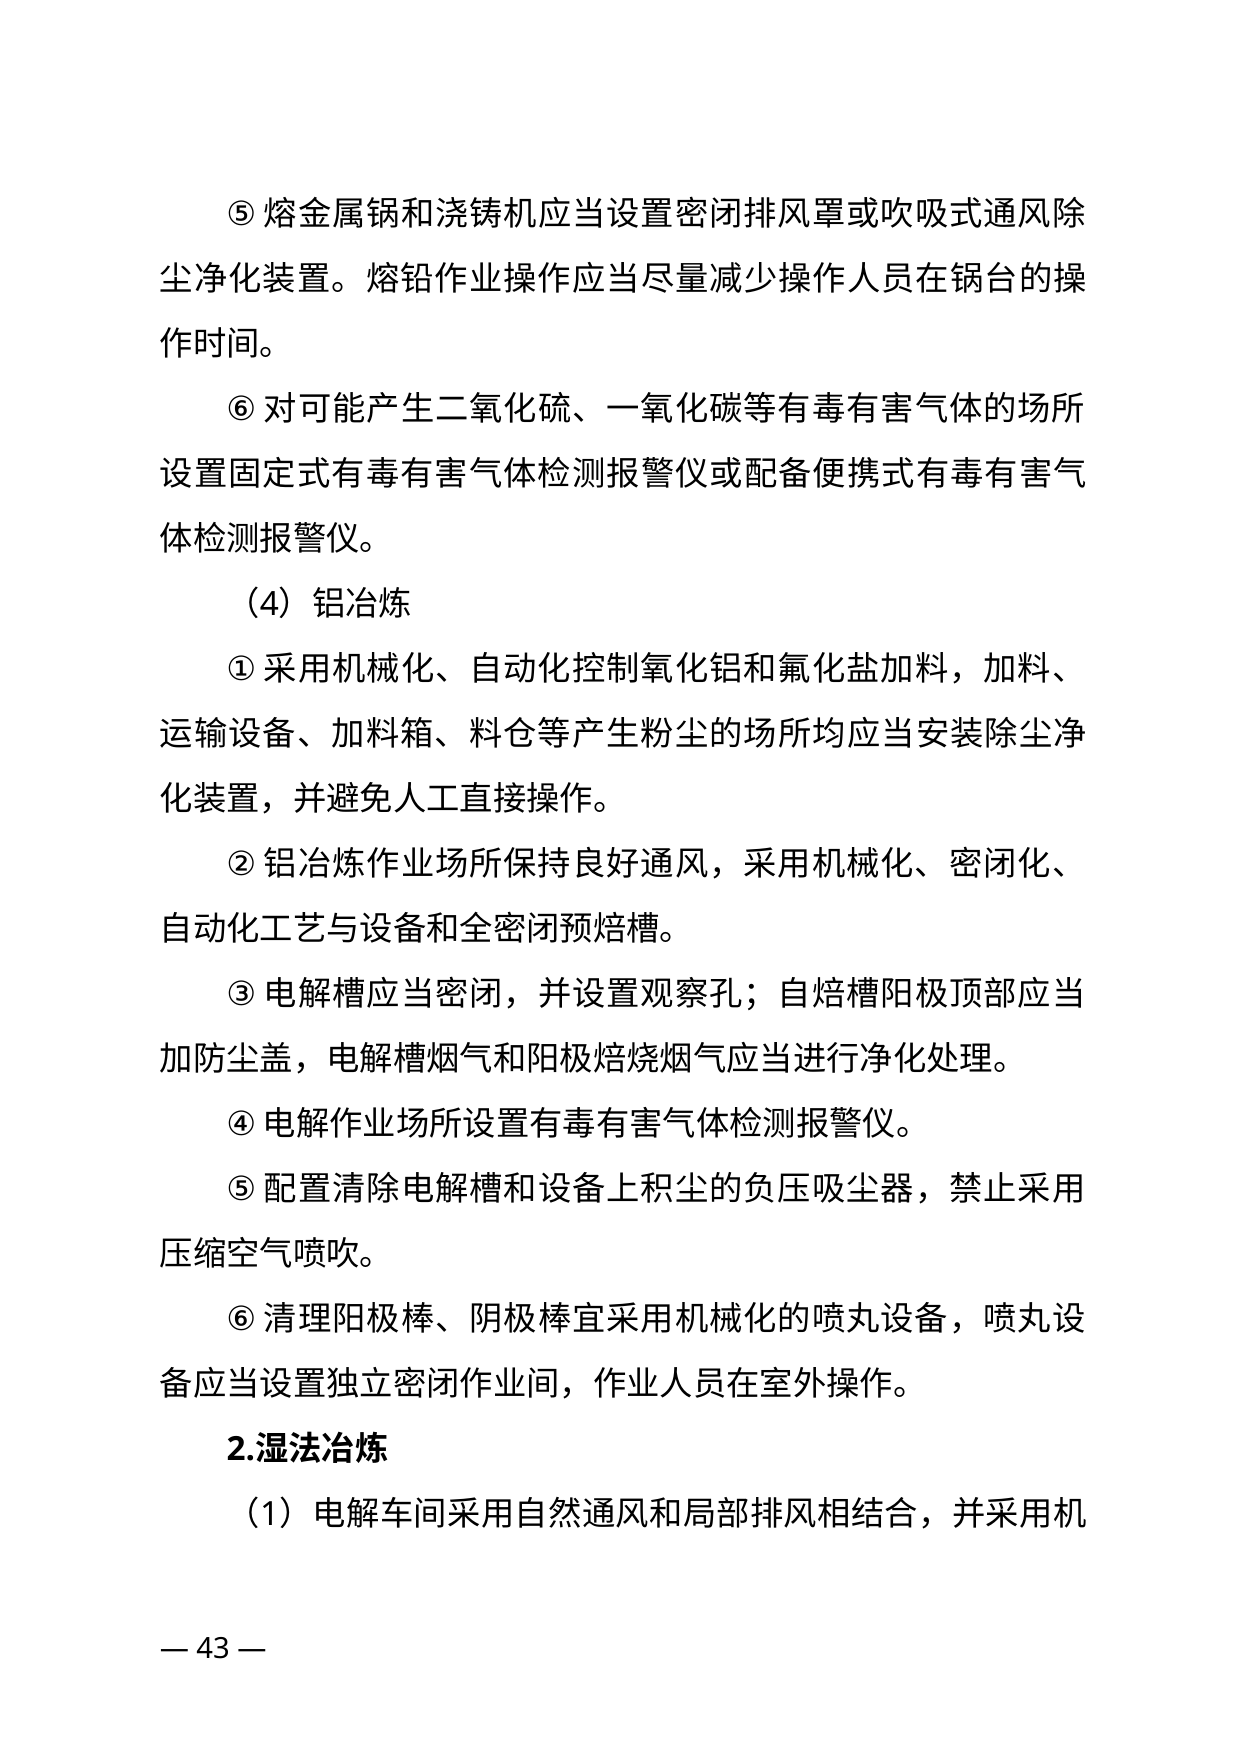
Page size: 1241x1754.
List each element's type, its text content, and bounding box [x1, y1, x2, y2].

text ⑥清理阳极棒、阴极棒宜采用机械化的喷丸设备，喷丸设备应当设置独立密闭作业间，作业人员在室外操作。 [159, 1283, 1087, 1413]
text 2.湿法冶炼 [159, 1413, 1087, 1478]
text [159, 1478, 1087, 1543]
text ④电解作业场所设置有毒有害气体检测报警仪。 [159, 1088, 1087, 1153]
text ⑤配置清除电解槽和设备上积尘的负压吸尘器，禁止采用压缩空气喷吹。 [159, 1153, 1087, 1283]
text ⑤熔金属锅和浇铸机应当设置密闭排风罩或吹吸式通风除尘净化装置。熔铅作业操作应当尽量减少操作人员在锅台的操作时间。 [159, 178, 1087, 373]
text ⑥对可能产生二氧化硫、一氧化碳等有毒有害气体的场所设置固定式有毒有害气体检测报警仪或配备便携式有毒有害气体检测报警仪。 [159, 373, 1087, 568]
text ①采用机械化、自动化控制氧化铝和氟化盐加料，加料、运输设备、加料箱、料仓等产生粉尘的场所均应当安装除尘净化装置，并避免人工直接操作。 [159, 633, 1087, 828]
text ③电解槽应当密闭，并设置观察孔；自焙槽阳极顶部应当加防尘盖，电解槽烟气和阳极焙烧烟气应当进行净化处理。 [159, 958, 1087, 1088]
text （4）铝冶炼 [159, 568, 1087, 633]
text ②铝冶炼作业场所保持良好通风，采用机械化、密闭化、自动化工艺与设备和全密闭预焙槽。 [159, 828, 1087, 958]
